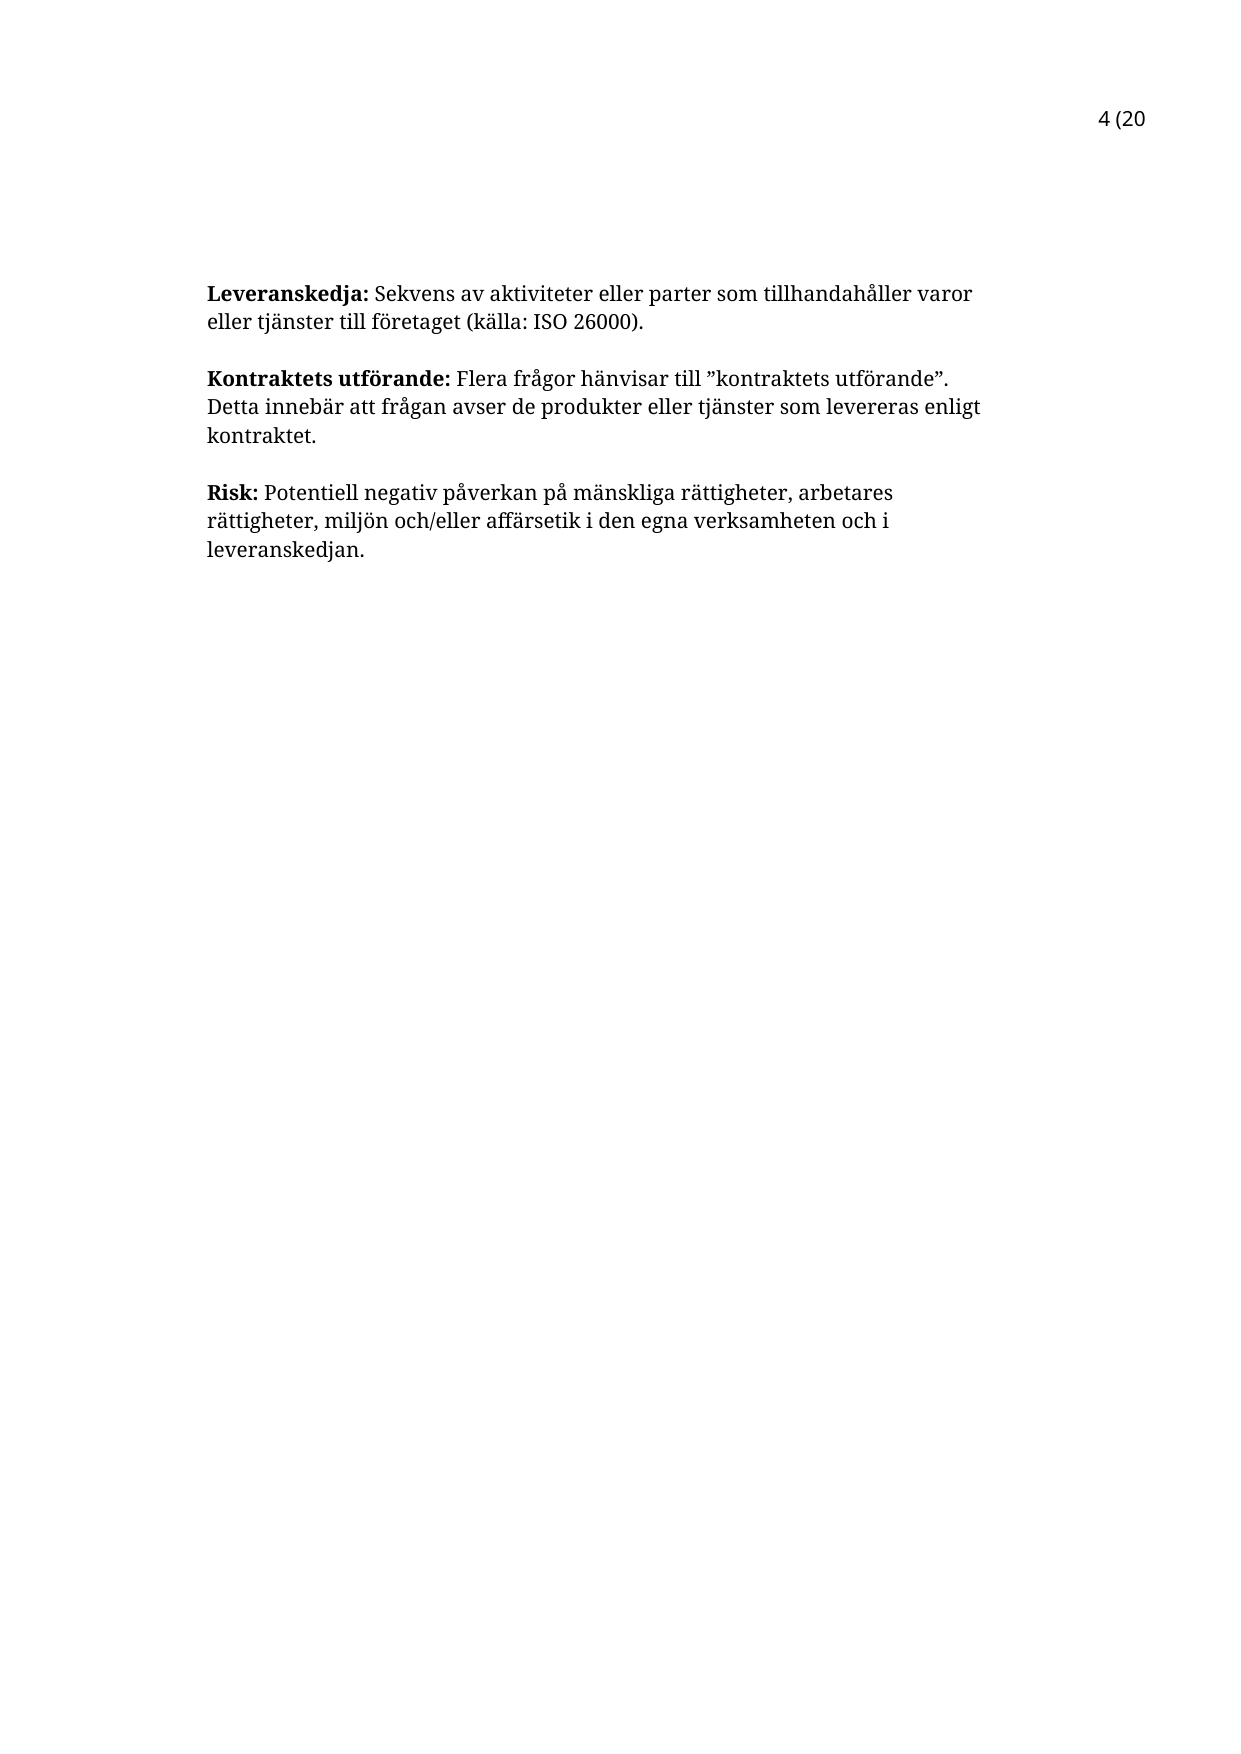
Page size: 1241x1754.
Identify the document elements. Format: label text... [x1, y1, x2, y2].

text Leveranskedja: Sekvens av aktiviteter eller parter som tillhandahåller varor eller tjänster till företaget (källa: ISO 26000). [207, 279, 1004, 336]
text Risk: Potentiell negativ påverkan på mänskliga rättigheter, arbetares rättigheter, miljön och/eller affärsetik i den egna verksamheten och i leveranskedjan. [207, 478, 1004, 563]
text Kontraktets utförande: Flera frågor hänvisar till ”kontraktets utförande”. Detta innebär att frågan avser de produkter eller tjänster som levereras enligt kontraktet. [207, 364, 1004, 449]
